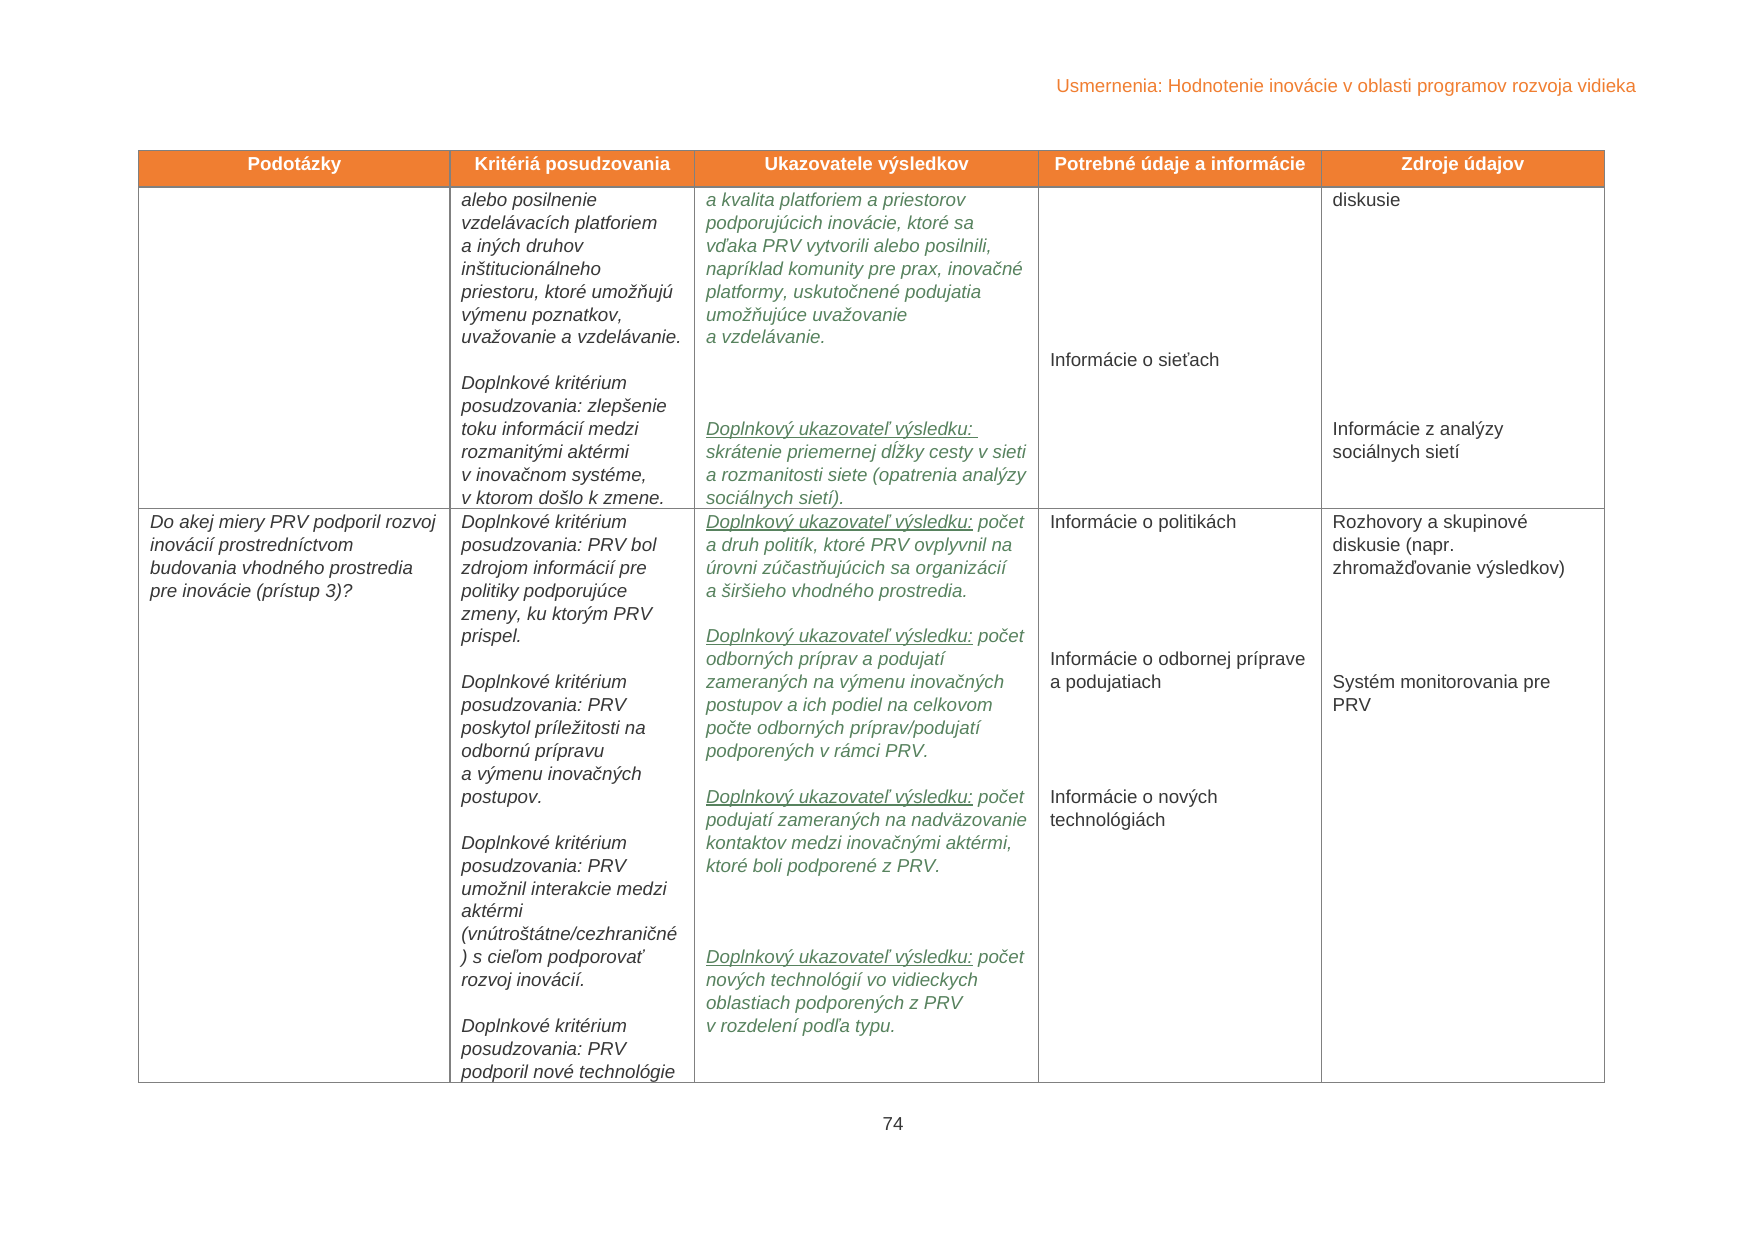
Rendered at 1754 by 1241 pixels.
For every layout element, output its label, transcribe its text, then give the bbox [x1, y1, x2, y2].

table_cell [1039, 509, 1321, 1082]
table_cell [1322, 188, 1604, 508]
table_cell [451, 188, 694, 508]
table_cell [695, 188, 1038, 508]
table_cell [1322, 509, 1604, 1082]
table_header Zdroje údajov [1322, 151, 1604, 186]
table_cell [139, 509, 449, 1082]
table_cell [1039, 188, 1321, 508]
table_header Ukazovatele výsledkov [695, 151, 1038, 186]
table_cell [139, 188, 449, 508]
table_header Kritériá posudzovania [451, 151, 694, 186]
table_header Podotázky [139, 151, 449, 186]
table_header Potrebné údaje a informácie [1039, 151, 1321, 186]
